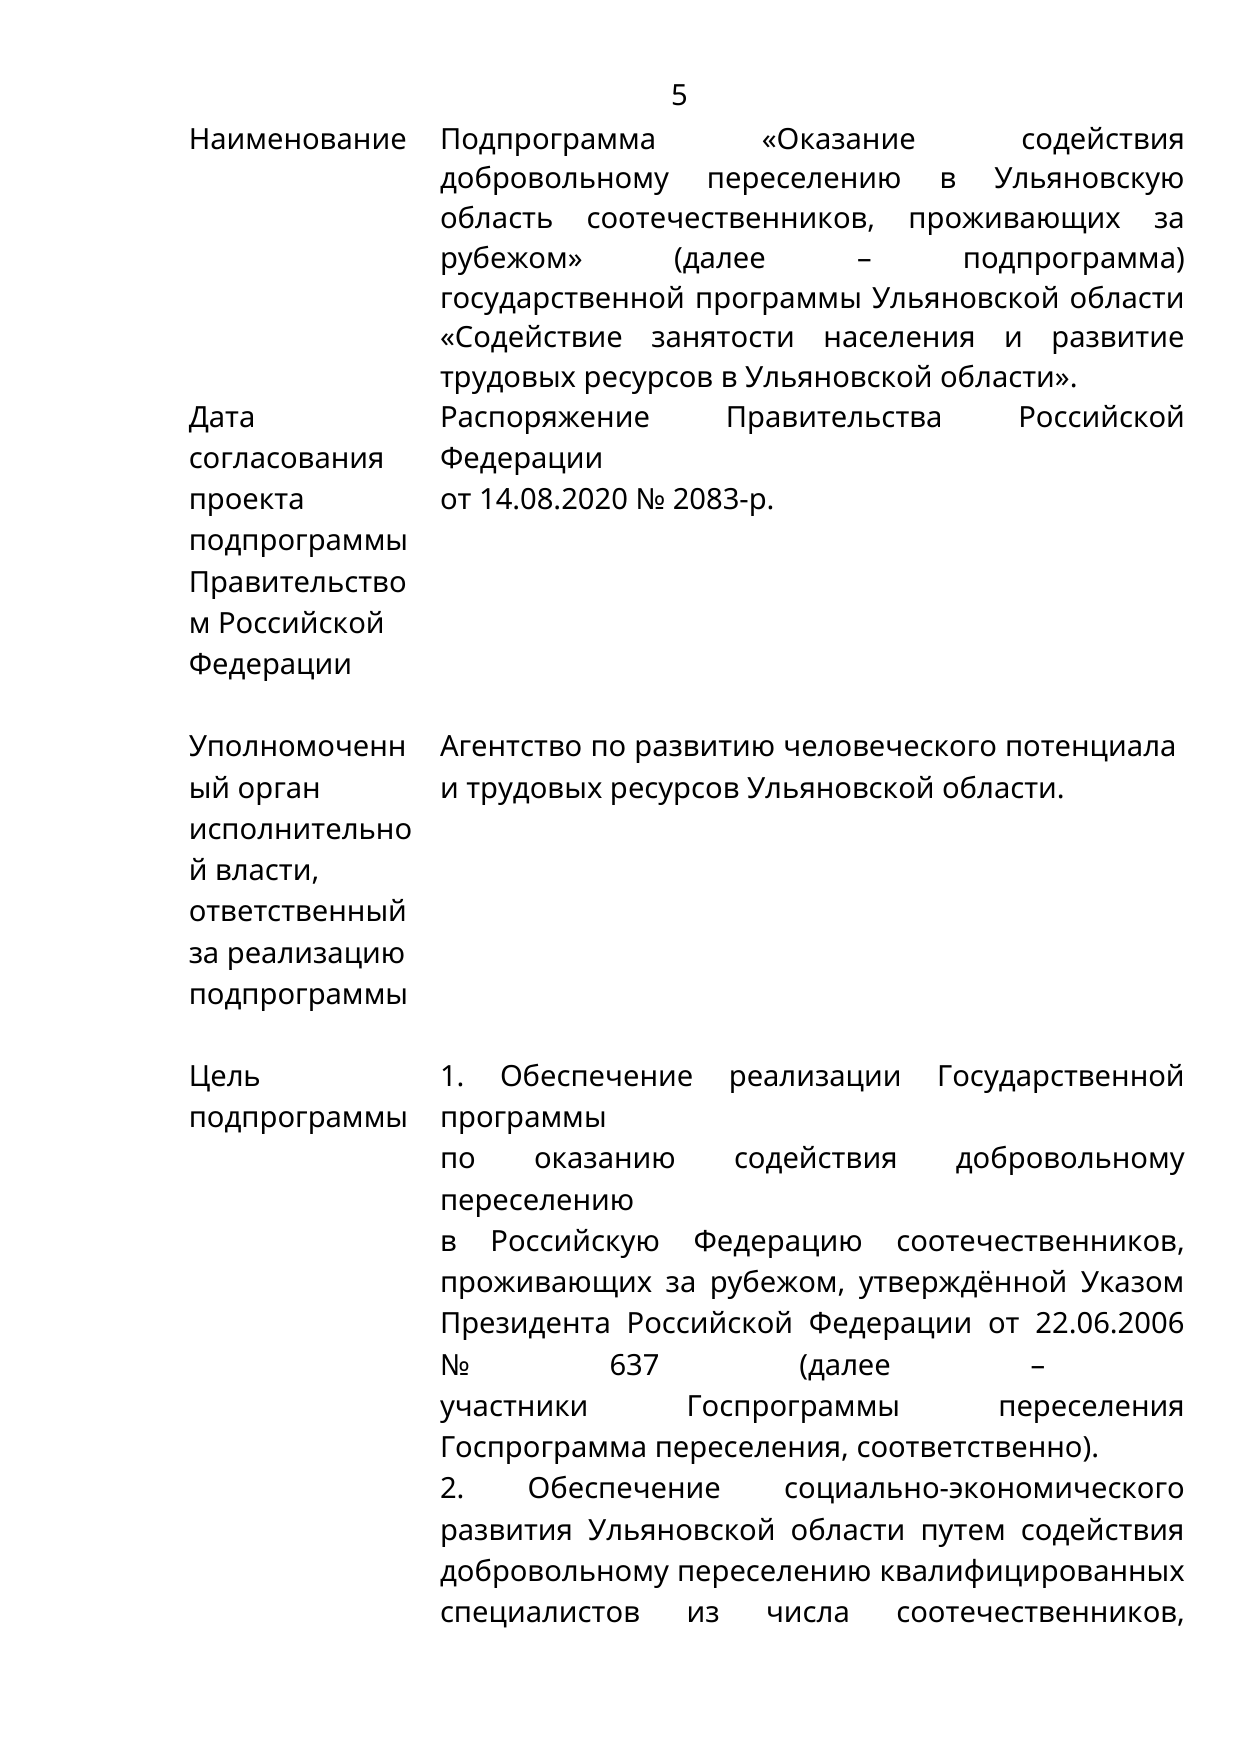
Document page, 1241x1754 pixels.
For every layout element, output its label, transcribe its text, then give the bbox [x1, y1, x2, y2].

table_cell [429, 1055, 1196, 1631]
table_header Наименование [177, 118, 428, 396]
table_header Подпрограмма «Оказание содействия добровольному переселению в Ульяновскую область соотечественников, проживающих за рубежом» (далее – подпрограмма) государственной программы Ульяновской области «Содействие занятости населения и развитие трудовых ресурсов в Ульяновской области». [429, 118, 1196, 396]
table_cell Цель подпрограммы [177, 1055, 428, 1631]
table_cell Дата согласования проекта подпрограммы Правительством Российской Федерации [177, 396, 428, 726]
table_cell Распоряжение Правительства Российской Федерации от 14.08.2020 № 2083-р. [429, 396, 1196, 726]
table_cell Уполномоченный орган исполнительной власти, ответственный за реализацию подпрограммы [177, 726, 428, 1055]
table_cell Агентство по развитию человеческого потенциала и трудовых ресурсов Ульяновской области. [429, 726, 1196, 1055]
